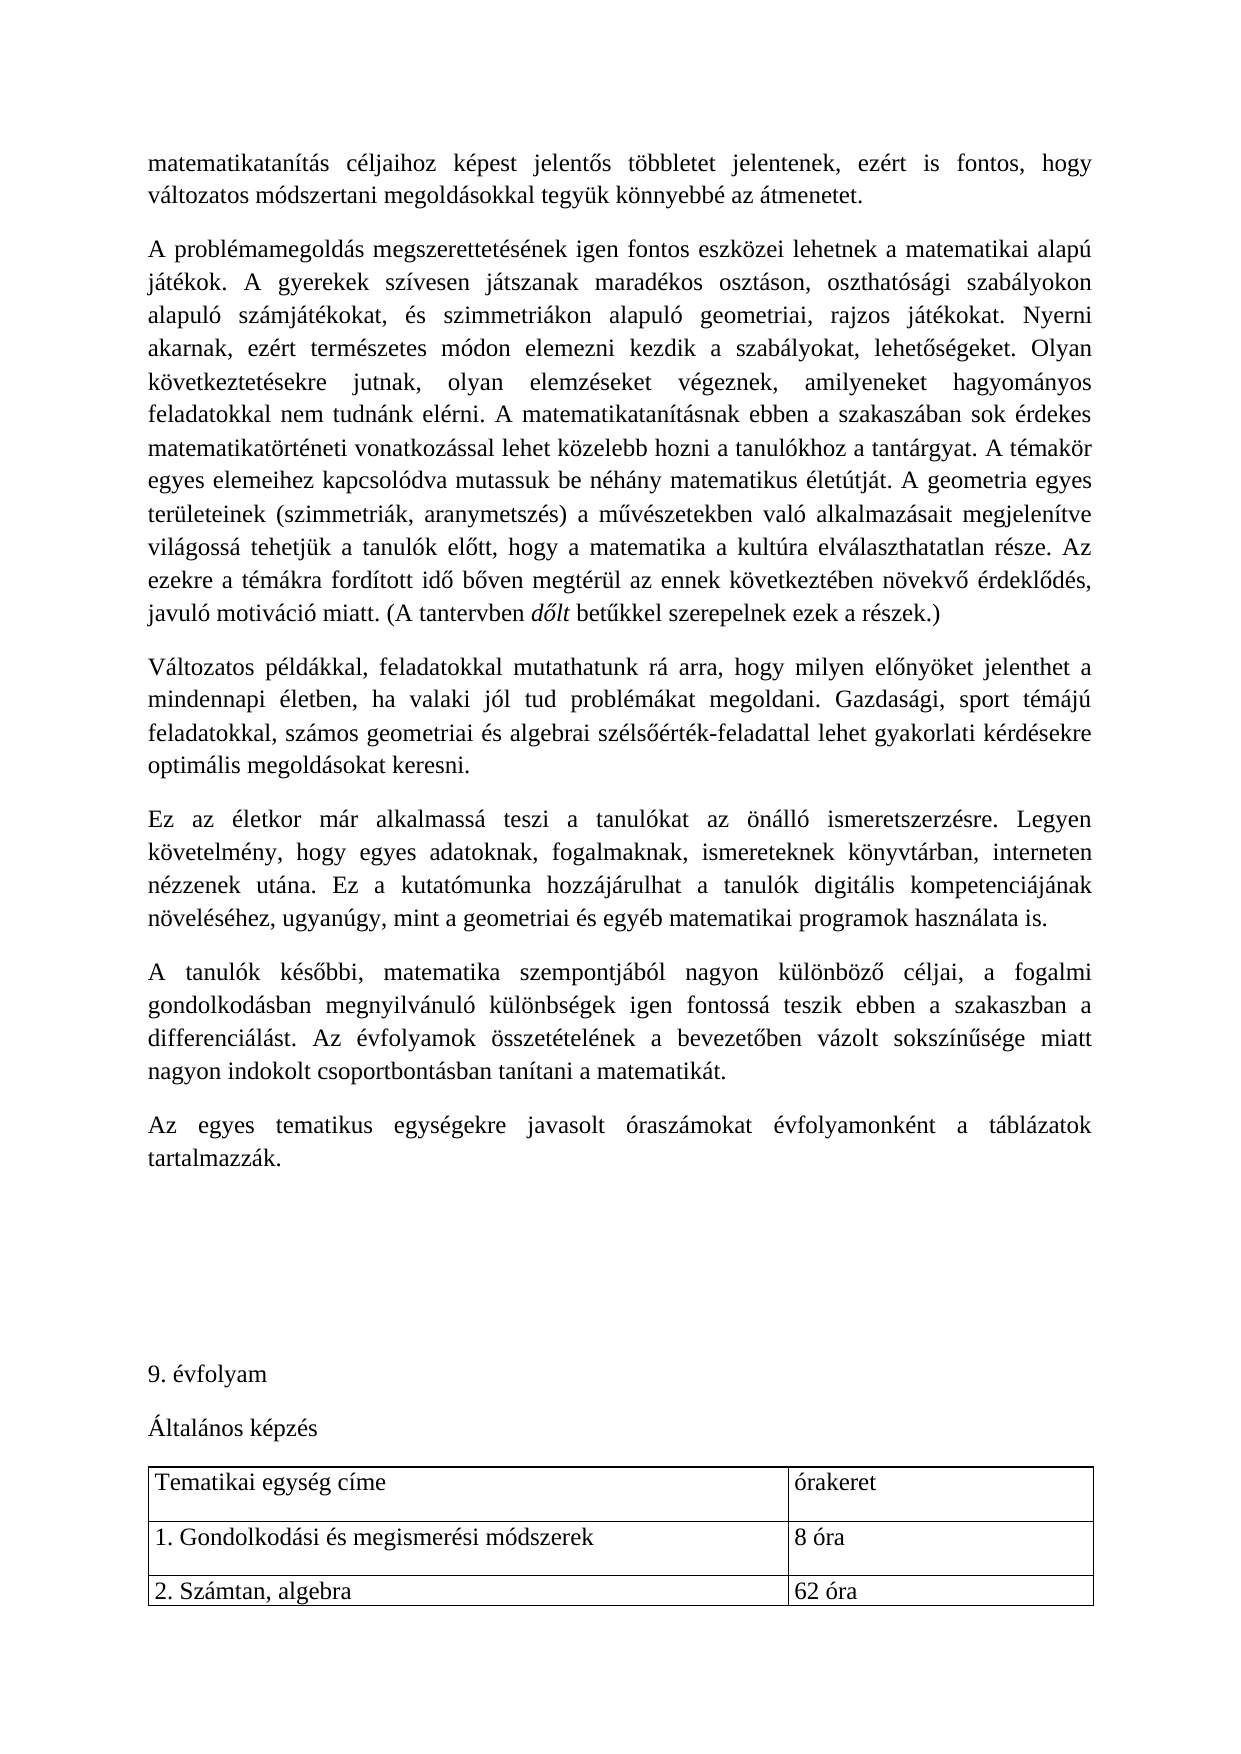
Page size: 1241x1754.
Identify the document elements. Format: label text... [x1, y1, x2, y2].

text A tanulók későbbi, matematika szempontjából nagyon különböző céljai, a fogalmi gondolkodásban megnyilvánuló különbségek igen fontossá teszik ebben a szakaszban a differenciálást. Az évfolyamok összetételének a bevezetőben vázolt sokszínűsége miatt nagyon indokolt csoportbontásban tanítani a matematikát. [148, 957, 1093, 1085]
table_cell 2. Számtan, algebra [149, 1576, 788, 1605]
table_header Tematikai egység címe [149, 1468, 788, 1521]
text 9. évfolyam [148, 1359, 1093, 1387]
table_header órakeret [789, 1468, 1093, 1521]
text Változatos példákkal, feladatokkal mutathatunk rá arra, hogy milyen előnyöket jelenthet a mindennapi életben, ha valaki jól tud problémákat megoldani. Gazdasági, sport témájú feladatokkal, számos geometriai és algebrai szélsőérték-feladattal lehet gyakorlati kérdésekre optimális megoldásokat keresni. [148, 652, 1093, 779]
table_cell 1. Gondolkodási és megismerési módszerek [149, 1522, 788, 1575]
text Ez az életkor már alkalmassá teszi a tanulókat az önálló ismeretszerzésre. Legyen követelmény, hogy egyes adatoknak, fogalmaknak, ismereteknek könyvtárban, interneten nézzenek utána. Ez a kutatómunka hozzájárulhat a tanulók digitális kompetenciájának növeléséhez, ugyanúgy, mint a geometriai és egyéb matematikai programok használata is. [148, 804, 1093, 932]
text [148, 148, 1093, 209]
text Általános képzés [148, 1413, 1093, 1441]
table_cell 8 óra [789, 1522, 1093, 1575]
text A problémamegoldás megszerettetésének igen fontos eszközei lehetnek a matematikai alapú játékok. A gyerekek szívesen játszanak maradékos osztáson, oszthatósági szabályokon alapuló számjátékokat, és szimmetriákon alapuló geometriai, rajzos játékokat. Nyerni akarnak, ezért természetes módon elemezni kezdik a szabályokat, lehetőségeket. Olyan következtetésekre jutnak, olyan elemzéseket végeznek, amilyeneket hagyományos feladatokkal nem tudnánk elérni. A matematikatanításnak ebben a szakaszában sok érdekes matematikatörténeti vonatkozással lehet közelebb hozni a tanulókhoz a tantárgyat. A témakör egyes elemeihez kapcsolódva mutassuk be néhány matematikus életútját. A geometria egyes területeinek (szimmetriák, aranymetszés) a művészetekben való alkalmazásait megjelenítve világossá tehetjük a tanulók előtt, hogy a matematika a kultúra elválaszthatatlan része. Az ezekre a témákra fordított idő bőven megtérül az ennek következtében növekvő érdeklődés, javuló motiváció miatt. (A tantervben dőlt betűkkel szerepelnek ezek a részek.) [148, 234, 1093, 626]
table_cell 62 óra [789, 1576, 1093, 1605]
text Az egyes tematikus egységekre javasolt óraszámokat évfolyamonként a táblázatok tartalmazzák. [148, 1110, 1093, 1172]
